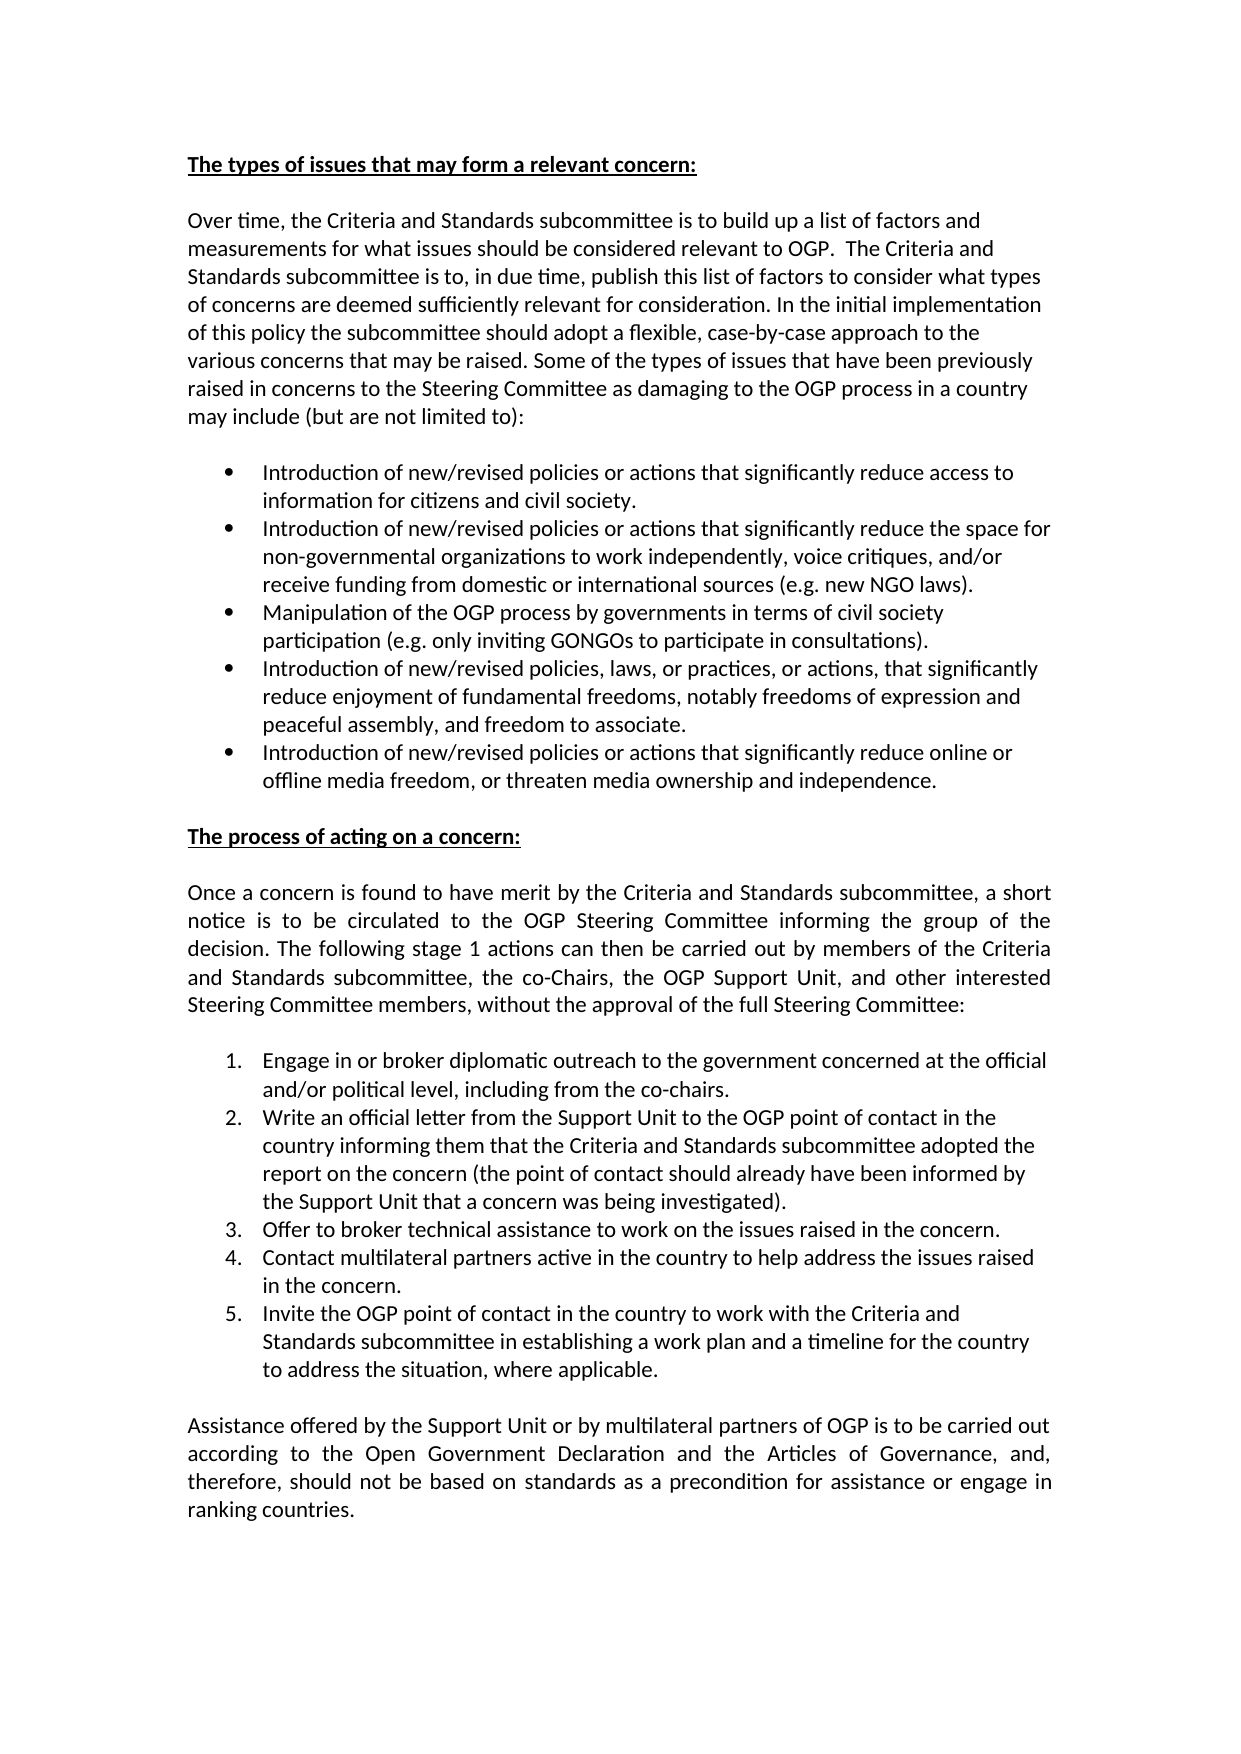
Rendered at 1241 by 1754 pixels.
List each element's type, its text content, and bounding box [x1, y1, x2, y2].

list Write an official letter from the Support Unit to the OGP point of contact in the country informing them that the Criteria and Standards subcommittee adopted the report on the concern (the point of contact should already have been informed by the Support Unit that a concern was being investigated). [225, 1103, 1053, 1215]
text Once a concern is found to have merit by the Criteria and Standards subcommittee, a short notice is to be circulated to the OGP Steering Committee informing the group of the decision. The following stage 1 actions can then be carried out by members of the Criteria and Standards subcommittee, the co-Chairs, the OGP Support Unit, and other interested Steering Committee members, without the approval of the full Steering Committee: [187, 878, 1053, 1019]
list Introduction of new/revised policies or actions that significantly reduce the space for non-governmental organizations to work independently, voice critiques, and/or receive funding from domestic or international sources (e.g. new NGO laws). [225, 514, 1053, 598]
list Manipulation of the OGP process by governments in terms of civil society participation (e.g. only inviting GONGOs to participate in consultations). [225, 598, 1053, 654]
list Introduction of new/revised policies, laws, or practices, or actions, that significantly reduce enjoyment of fundamental freedoms, notably freedoms of expression and peaceful assembly, and freedom to associate. [225, 654, 1053, 738]
text Over time, the Criteria and Standards subcommittee is to build up a list of factors and measurements for what issues should be considered relevant to OGP. The Criteria and Standards subcommittee is to, in due time, publish this list of factors to consider what types of concerns are deemed sufficiently relevant for consideration. In the initial implementation of this policy the subcommittee should adopt a flexible, case-by-case approach to the various concerns that may be raised. Some of the types of issues that have been previously raised in concerns to the Steering Committee as damaging to the OGP process in a country may include (but are not limited to): [187, 206, 1053, 430]
text The types of issues that may form a relevant concern: [187, 150, 1053, 178]
list Introduction of new/revised policies or actions that significantly reduce access to information for citizens and civil society. [225, 458, 1053, 514]
list Engage in or broker diplomatic outreach to the government concerned at the official and/or political level, including from the co-chairs. [225, 1047, 1053, 1103]
list Introduction of new/revised policies or actions that significantly reduce online or offline media freedom, or threaten media ownership and independence. [225, 738, 1053, 794]
text Assistance offered by the Support Unit or by multilateral partners of OGP is to be carried out according to the Open Government Declaration and the Articles of Governance, and, therefore, should not be based on standards as a precondition for assistance or engage in ranking countries. [187, 1411, 1053, 1523]
list Offer to broker technical assistance to work on the issues raised in the concern. [225, 1215, 1053, 1243]
list Contact multilateral partners active in the country to help address the issues raised in the concern. [225, 1243, 1053, 1299]
text The process of acting on a concern: [187, 822, 1053, 851]
list Invite the OGP point of contact in the country to work with the Criteria and Standards subcommittee in establishing a work plan and a timeline for the country to address the situation, where applicable. [225, 1299, 1053, 1383]
